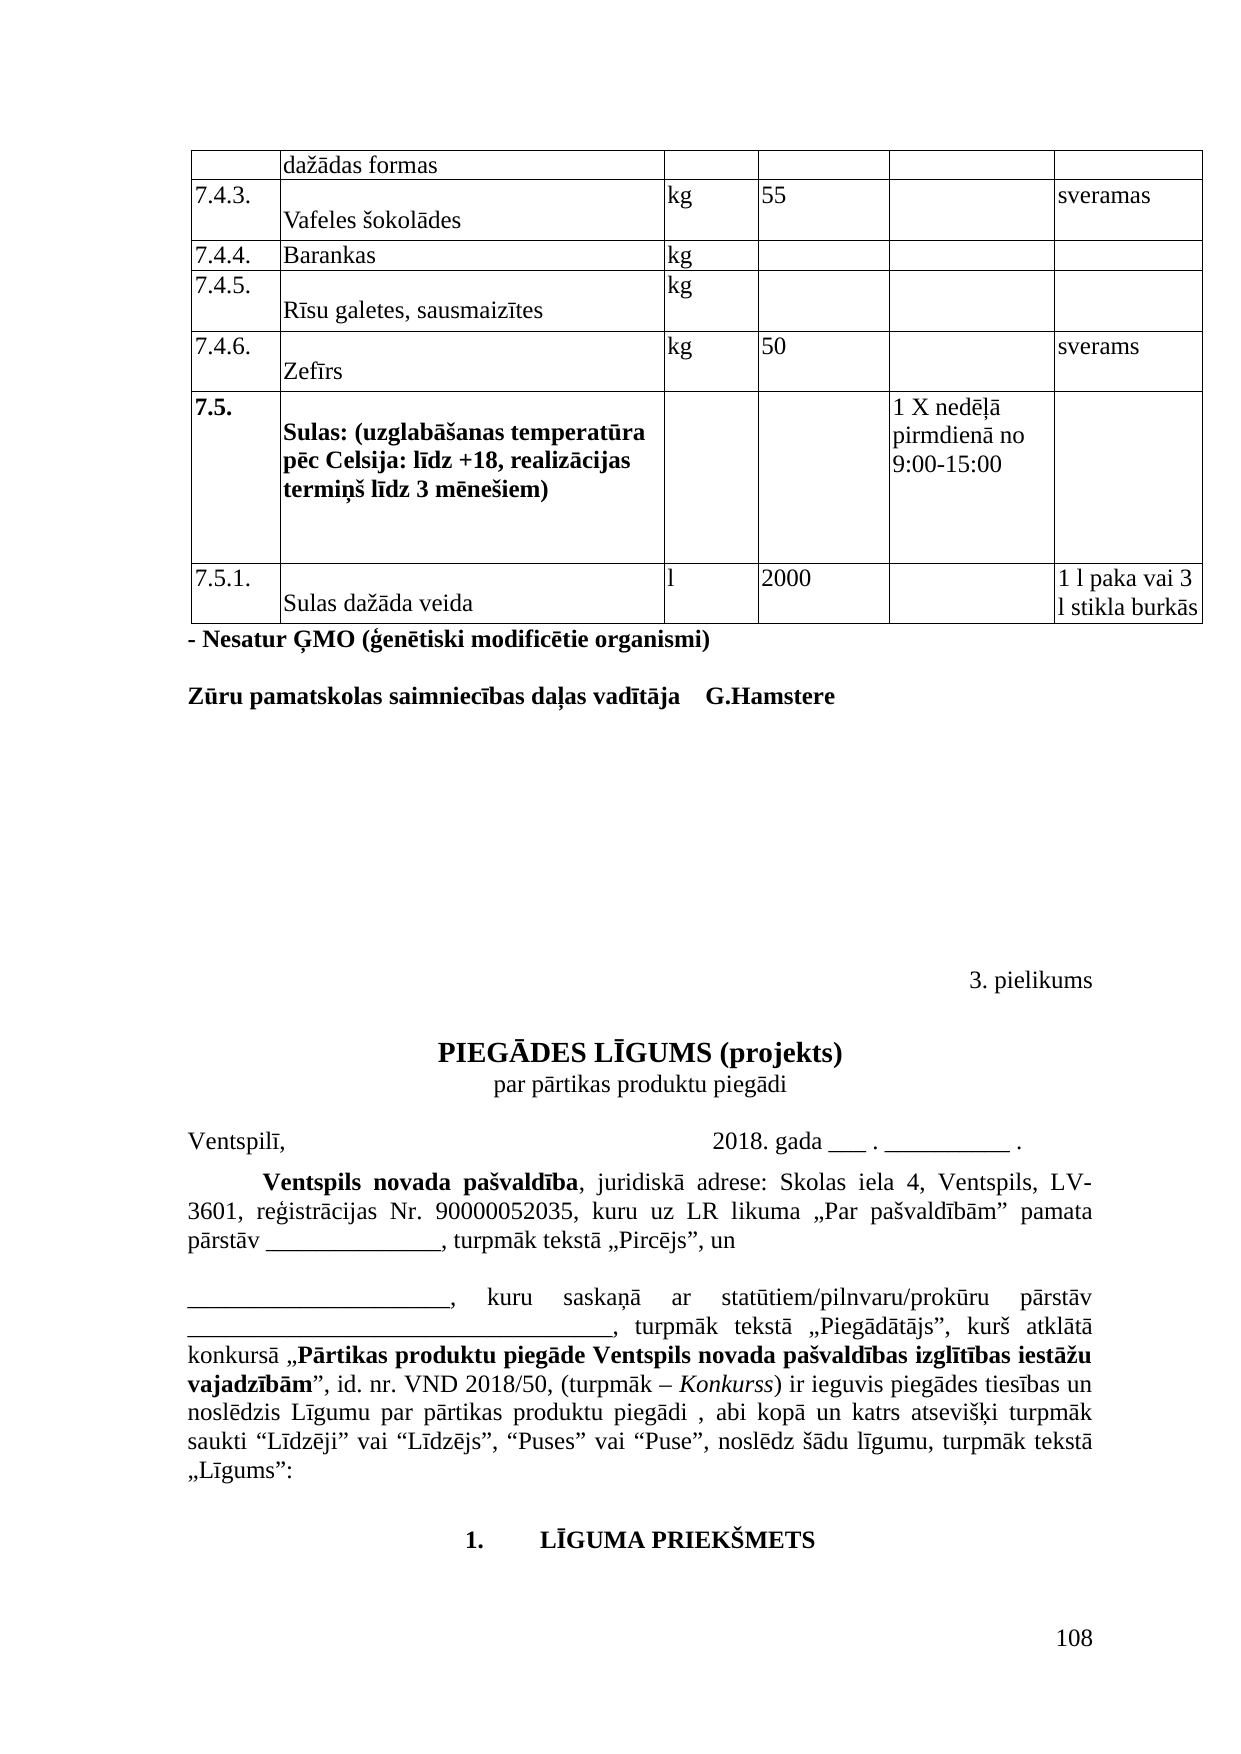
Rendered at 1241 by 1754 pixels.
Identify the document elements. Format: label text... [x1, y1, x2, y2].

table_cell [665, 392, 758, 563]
text Ventspilī, 2018. gada ___ . __________ . [187, 1126, 1093, 1155]
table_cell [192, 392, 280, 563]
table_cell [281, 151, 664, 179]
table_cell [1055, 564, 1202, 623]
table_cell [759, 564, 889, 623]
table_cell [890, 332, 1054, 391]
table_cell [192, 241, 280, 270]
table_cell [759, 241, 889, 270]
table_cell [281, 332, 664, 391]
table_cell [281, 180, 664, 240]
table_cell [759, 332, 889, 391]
text Zūru pamatskolas saimniecības daļas vadītāja G.Hamstere [187, 681, 1093, 710]
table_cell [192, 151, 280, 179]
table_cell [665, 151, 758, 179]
text - Nesatur ĢMO (ģenētiski modificētie organismi) [187, 624, 1093, 653]
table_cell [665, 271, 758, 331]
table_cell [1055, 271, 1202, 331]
title par pārtikas produktu piegādi [187, 1069, 1093, 1097]
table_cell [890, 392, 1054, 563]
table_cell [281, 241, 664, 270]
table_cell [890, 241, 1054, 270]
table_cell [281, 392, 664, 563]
subtitle 3. pielikums [187, 965, 1093, 994]
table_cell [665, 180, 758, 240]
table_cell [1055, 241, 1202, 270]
text _____________________, kuru saskaņā ar statūtiem/pilnvaru/prokūru pārstāv __________________________________, turpmāk tekstā „Piegādātājs”, kurš atklātā konkursā „Pārtikas produktu piegāde Ventspils novada pašvaldības izglītības iestāžu vajadzībām”, id. nr. VND 2018/50, (turpmāk – Konkurss) ir ieguvis piegādes tiesības un noslēdzis Līgumu par pārtikas produktu piegādi , abi kopā un katrs atsevišķi turpmāk saukti “Līdzēji” vai “Līdzējs”, “Puses” vai “Puse”, noslēdz šādu līgumu, turpmāk tekstā „Līgums”: [187, 1282, 1093, 1484]
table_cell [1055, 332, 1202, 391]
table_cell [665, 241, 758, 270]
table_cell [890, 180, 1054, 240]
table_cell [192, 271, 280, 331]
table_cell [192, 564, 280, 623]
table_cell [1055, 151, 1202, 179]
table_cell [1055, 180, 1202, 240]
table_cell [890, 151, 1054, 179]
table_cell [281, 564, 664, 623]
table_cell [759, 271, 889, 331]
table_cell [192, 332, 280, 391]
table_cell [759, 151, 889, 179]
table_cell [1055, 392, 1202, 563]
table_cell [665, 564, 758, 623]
text Ventspils novada pašvaldība, juridiskā adrese: Skolas iela 4, Ventspils, LV-3601, reģistrācijas Nr. 90000052035, kuru uz LR likuma „Par pašvaldībām” pamata pārstāv ______________, turpmāk tekstā „Pircējs”, un [187, 1167, 1093, 1254]
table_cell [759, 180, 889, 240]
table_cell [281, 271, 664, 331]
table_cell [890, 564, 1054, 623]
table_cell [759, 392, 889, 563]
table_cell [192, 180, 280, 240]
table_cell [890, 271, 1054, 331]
title PIEGĀDES LĪGUMS (projekts) [187, 1035, 1093, 1069]
text 1. LĪGUMA PRIEKŠMETS [187, 1525, 1093, 1554]
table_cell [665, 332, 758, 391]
